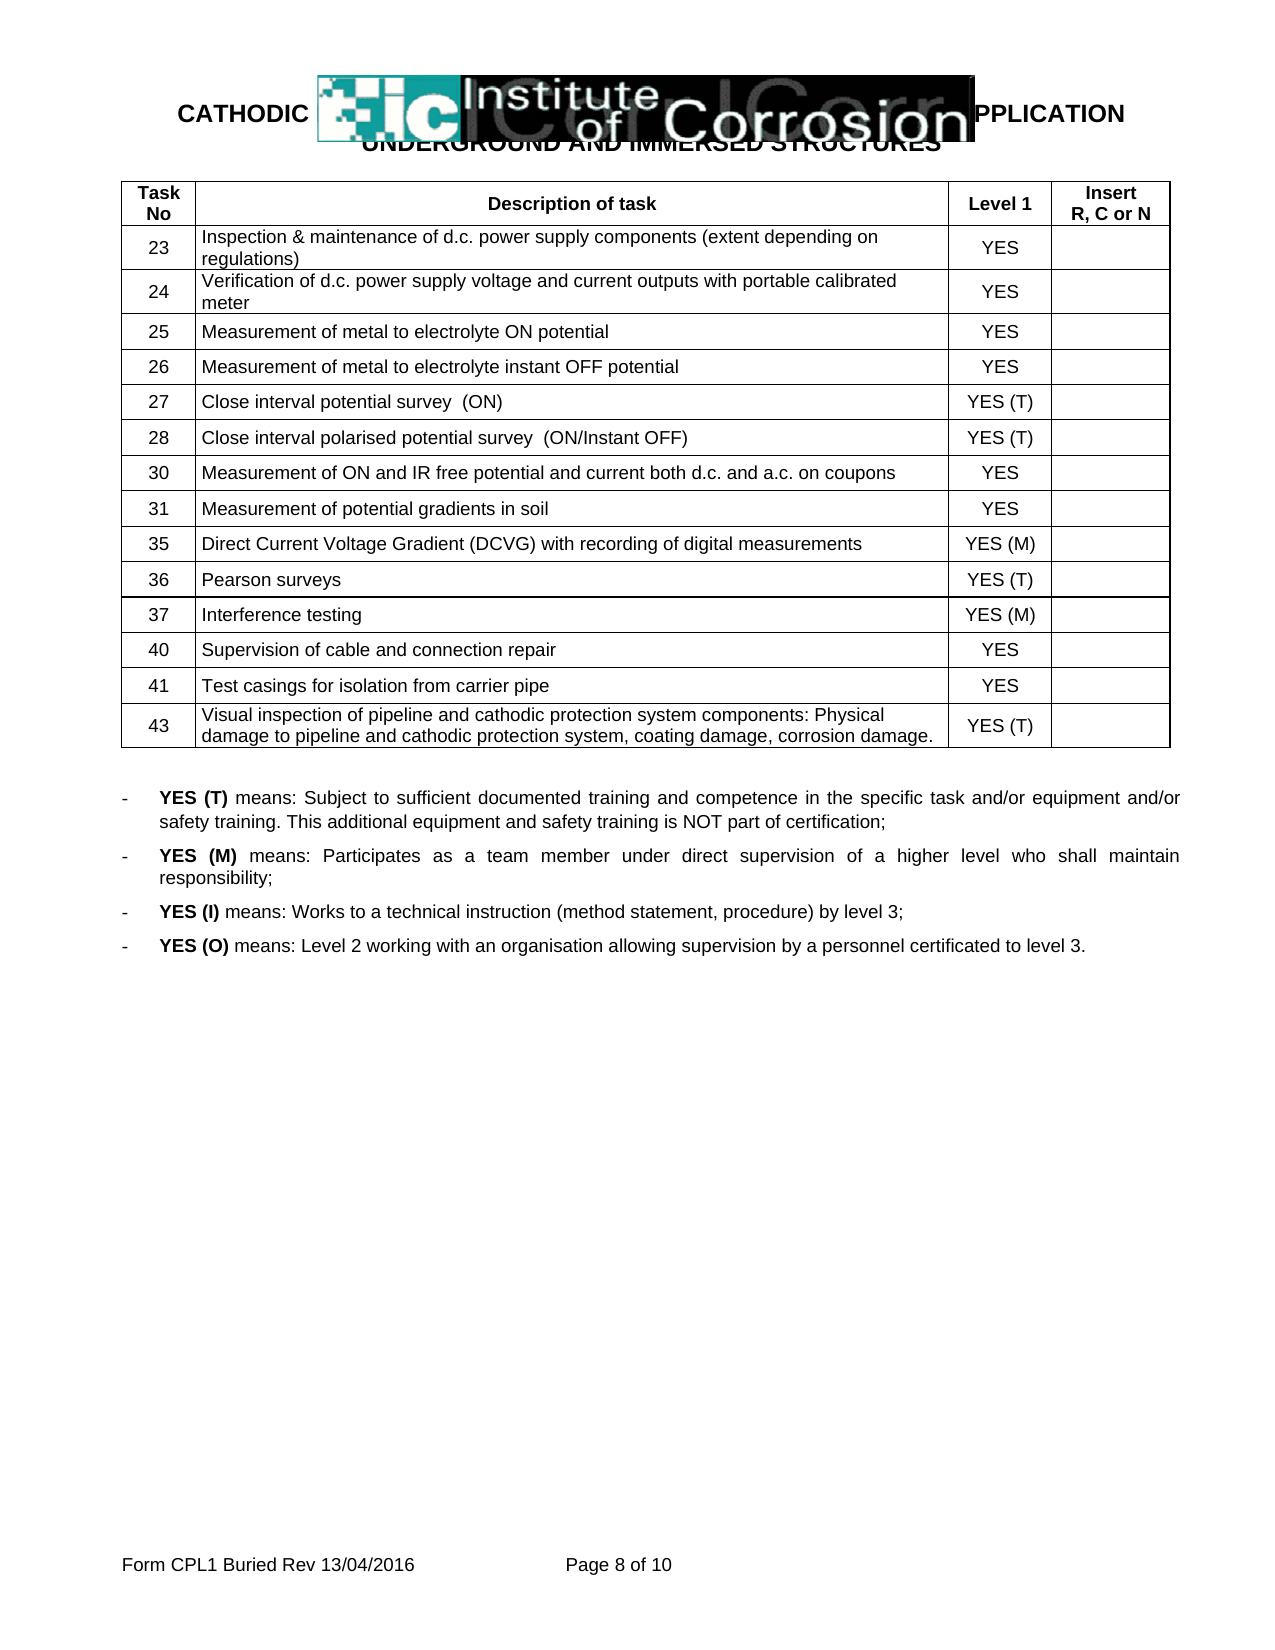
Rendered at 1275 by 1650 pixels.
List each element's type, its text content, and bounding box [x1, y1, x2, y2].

table_cell [1052, 270, 1169, 313]
table_cell [1052, 562, 1169, 596]
table_cell YES (T) [949, 420, 1051, 455]
table_cell YES [949, 226, 1051, 269]
table_cell YES [949, 633, 1051, 667]
table_cell [1052, 527, 1169, 561]
table_cell YES [949, 270, 1051, 313]
table_cell 27 [122, 385, 195, 419]
table_cell YES (T) [949, 704, 1051, 747]
table_cell Measurement of metal to electrolyte instant OFF potential [196, 350, 948, 384]
table_cell 37 [122, 598, 195, 632]
table_cell Close interval polarised potential survey (ON/Instant OFF) [196, 420, 948, 455]
table_cell 26 [122, 350, 195, 384]
table_cell YES [949, 456, 1051, 490]
table_cell 36 [122, 562, 195, 596]
table_cell Direct Current Voltage Gradient (DCVG) with recording of digital measurements [196, 527, 948, 561]
table_cell Close interval potential survey (ON) [196, 385, 948, 419]
table_cell Verification of d.c. power supply voltage and current outputs with portable calibrated meter [196, 270, 948, 313]
table_cell YES (M) [949, 598, 1051, 632]
table_cell Measurement of ON and IR free potential and current both d.c. and a.c. on coupons [196, 456, 948, 490]
table_cell YES (T) [949, 385, 1051, 419]
table_cell Visual inspection of pipeline and cathodic protection system components: Physical damage to pipeline and cathodic protection system, coating damage, corrosion damage. [196, 704, 948, 747]
table_cell [1052, 314, 1169, 348]
table_cell 35 [122, 527, 195, 561]
table_cell Inspection & maintenance of d.c. power supply components (extent depending on regulations) [196, 226, 948, 269]
table_cell [1052, 226, 1169, 269]
table_cell Pearson surveys [196, 562, 948, 596]
table_cell [1052, 633, 1169, 667]
table_header Level 1 [949, 182, 1051, 225]
table_cell 31 [122, 491, 195, 526]
table_cell [1052, 668, 1169, 703]
table_cell Supervision of cable and connection repair [196, 633, 948, 667]
table_cell 28 [122, 420, 195, 455]
table_cell 41 [122, 668, 195, 703]
list YES (T) means: Subject to sufficient documented training and competence in the specific task and/or equipment and/or safety training. This additional equipment and safety training is NOT part of certification; [122, 784, 1181, 832]
table_cell [1052, 350, 1169, 384]
table_cell 24 [122, 270, 195, 313]
table_cell YES (M) [949, 527, 1051, 561]
table_cell YES (T) [949, 562, 1051, 596]
table_cell 25 [122, 314, 195, 348]
table_cell YES [949, 314, 1051, 348]
table_header Task No [122, 182, 195, 225]
table_cell [1052, 704, 1169, 747]
table_cell Measurement of metal to electrolyte ON potential [196, 314, 948, 348]
table_cell [1052, 491, 1169, 526]
table_cell YES [949, 491, 1051, 526]
table_cell [1052, 385, 1169, 419]
table_cell 23 [122, 226, 195, 269]
table_cell Interference testing [196, 598, 948, 632]
table_cell Measurement of potential gradients in soil [196, 491, 948, 526]
table_header Insert R, C or N [1052, 182, 1169, 225]
table_cell Test casings for isolation from carrier pipe [196, 668, 948, 703]
table_cell 30 [122, 456, 195, 490]
table_cell [1052, 456, 1169, 490]
table_cell YES [949, 350, 1051, 384]
table_cell 43 [122, 704, 195, 747]
table_cell [1052, 420, 1169, 455]
list YES (M) means: Participates as a team member under direct supervision of a higher level who shall maintain responsibility; [122, 845, 1181, 888]
list YES (O) means: Level 2 working with an organisation allowing supervision by a personnel certificated to level 3. [122, 935, 1181, 956]
table_header Description of task [196, 182, 948, 225]
table_cell YES [949, 668, 1051, 703]
list YES (I) means: Works to a technical instruction (method statement, procedure) by level 3; [122, 901, 1181, 922]
table_cell [1052, 598, 1169, 632]
table_cell 40 [122, 633, 195, 667]
